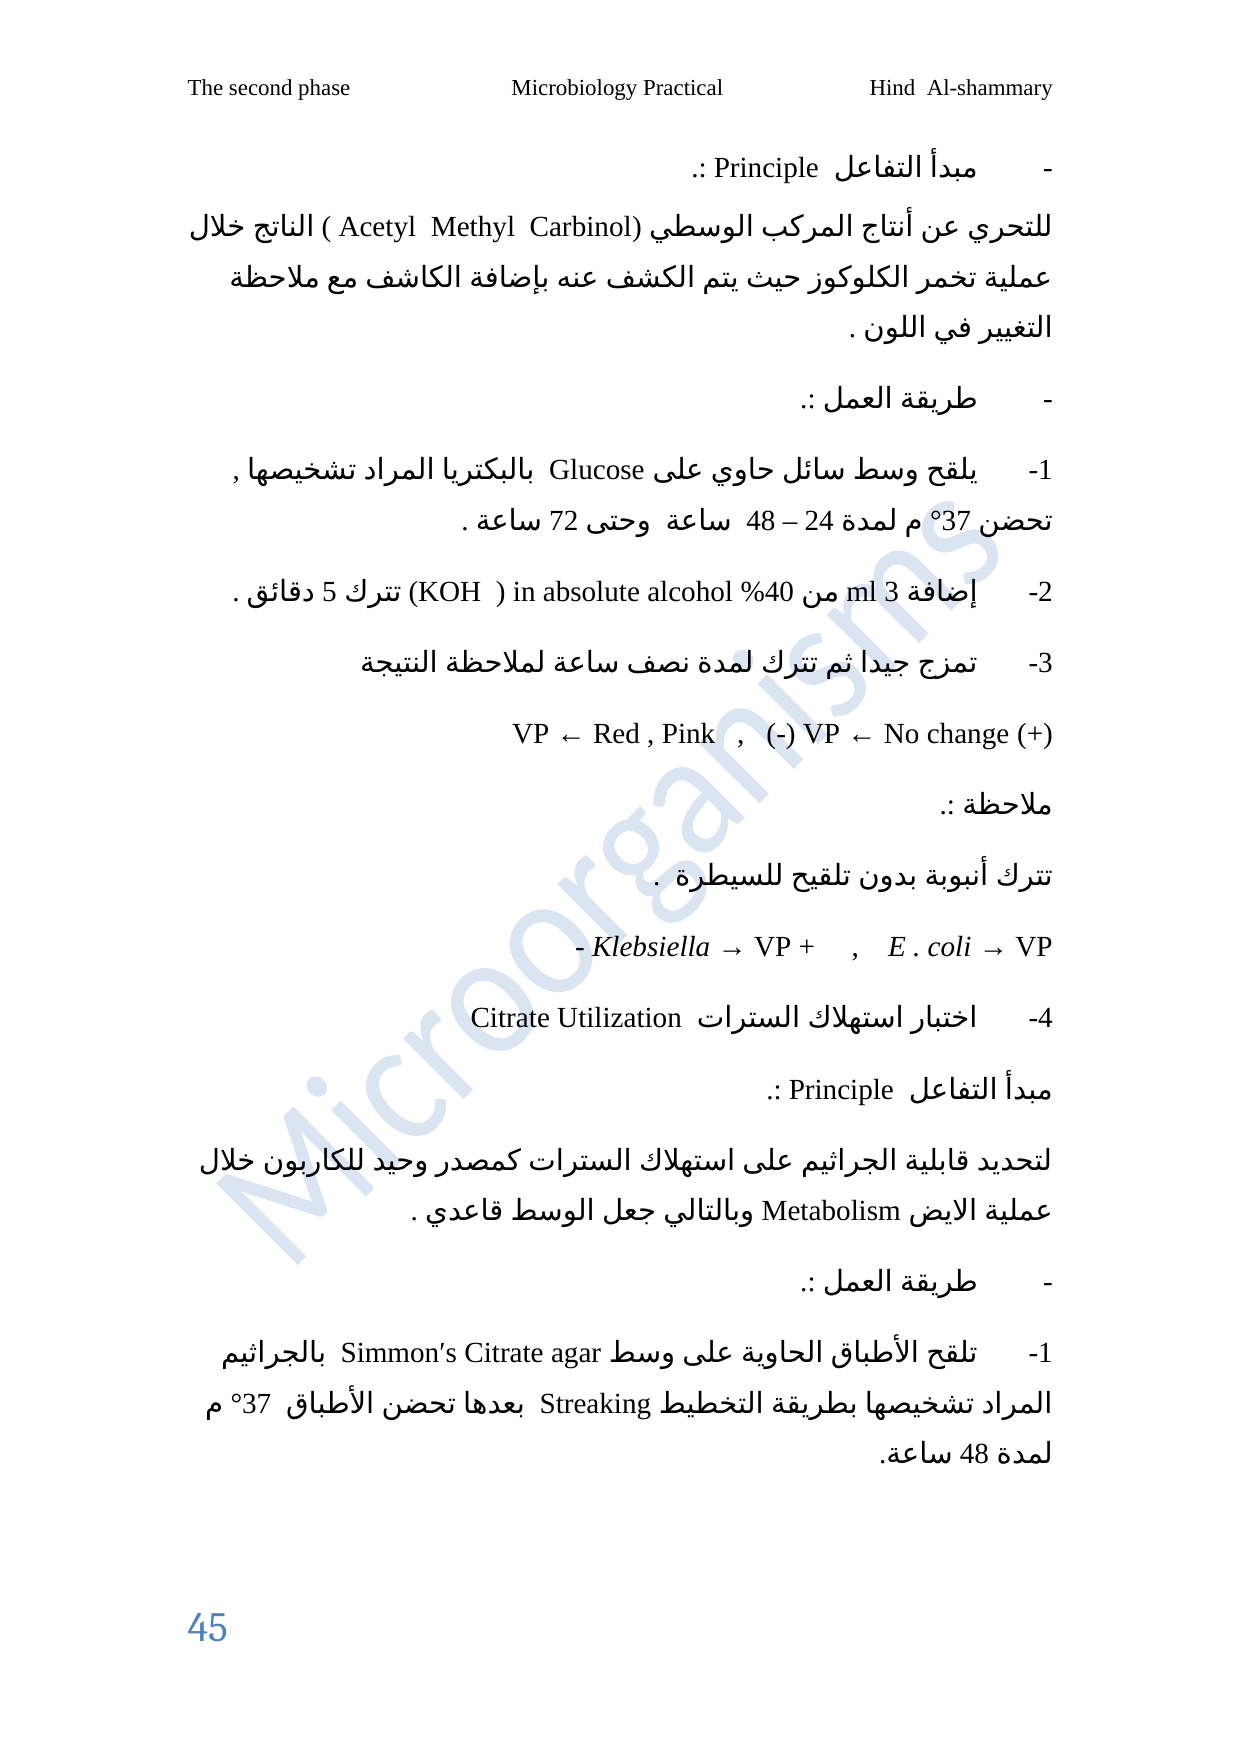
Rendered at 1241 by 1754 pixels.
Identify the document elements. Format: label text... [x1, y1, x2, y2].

text تترك أنبوبة بدون تلقيح للسيطرة . [187, 858, 1053, 892]
text 2- إضافة 3 ml من 40% KOH ) in absolute alcohol) تترك 5 دقائق . [187, 574, 1053, 607]
text (+) VP ← Red , Pink , (-) VP ← No change [187, 716, 1053, 749]
text - طريقة العمل :. [187, 381, 1053, 415]
text لتحديد قابلية الجراثيم على استهلاك السترات كمصدر وحيد للكاربون خلال عملية الايض Metabolism وبالتالي جعل الوسط قاعدي . [187, 1143, 1053, 1227]
text مبدأ التفاعل Principle :. [187, 1072, 1053, 1105]
text Klebsiella → VP + , E . coli → VP - [187, 929, 1053, 963]
text للتحري عن أنتاج المركب الوسطي (Acetyl Methyl Carbinol ) الناتج خلال عملية تخمر الكلوكوز حيث يتم الكشف عنه بإضافة الكاشف مع ملاحظة التغيير في اللون . [187, 209, 1053, 343]
text - طريقة العمل :. [187, 1264, 1053, 1298]
text 4- اختبار استهلاك السترات Citrate Utilization [187, 1001, 1053, 1034]
text 1- يلقح وسط سائل حاوي على Glucose بالبكتريا المراد تشخيصها , تحضن 37° م لمدة 24 – 48 ساعة وحتى 72 ساعة . [187, 452, 1053, 536]
text ملاحظة :. [187, 787, 1053, 821]
text 3- تمزج جيدا ثم تترك لمدة نصف ساعة لملاحظة النتيجة [187, 645, 1053, 678]
text - مبدأ التفاعل Principle :. [187, 150, 1053, 183]
text 1- تلقح الأطباق الحاوية على وسط Simmonʹs Citrate agar بالجراثيم المراد تشخيصها بطريقة التخطيط Streaking بعدها تحضن الأطباق 37° م لمدة 48 ساعة. [187, 1336, 1053, 1470]
